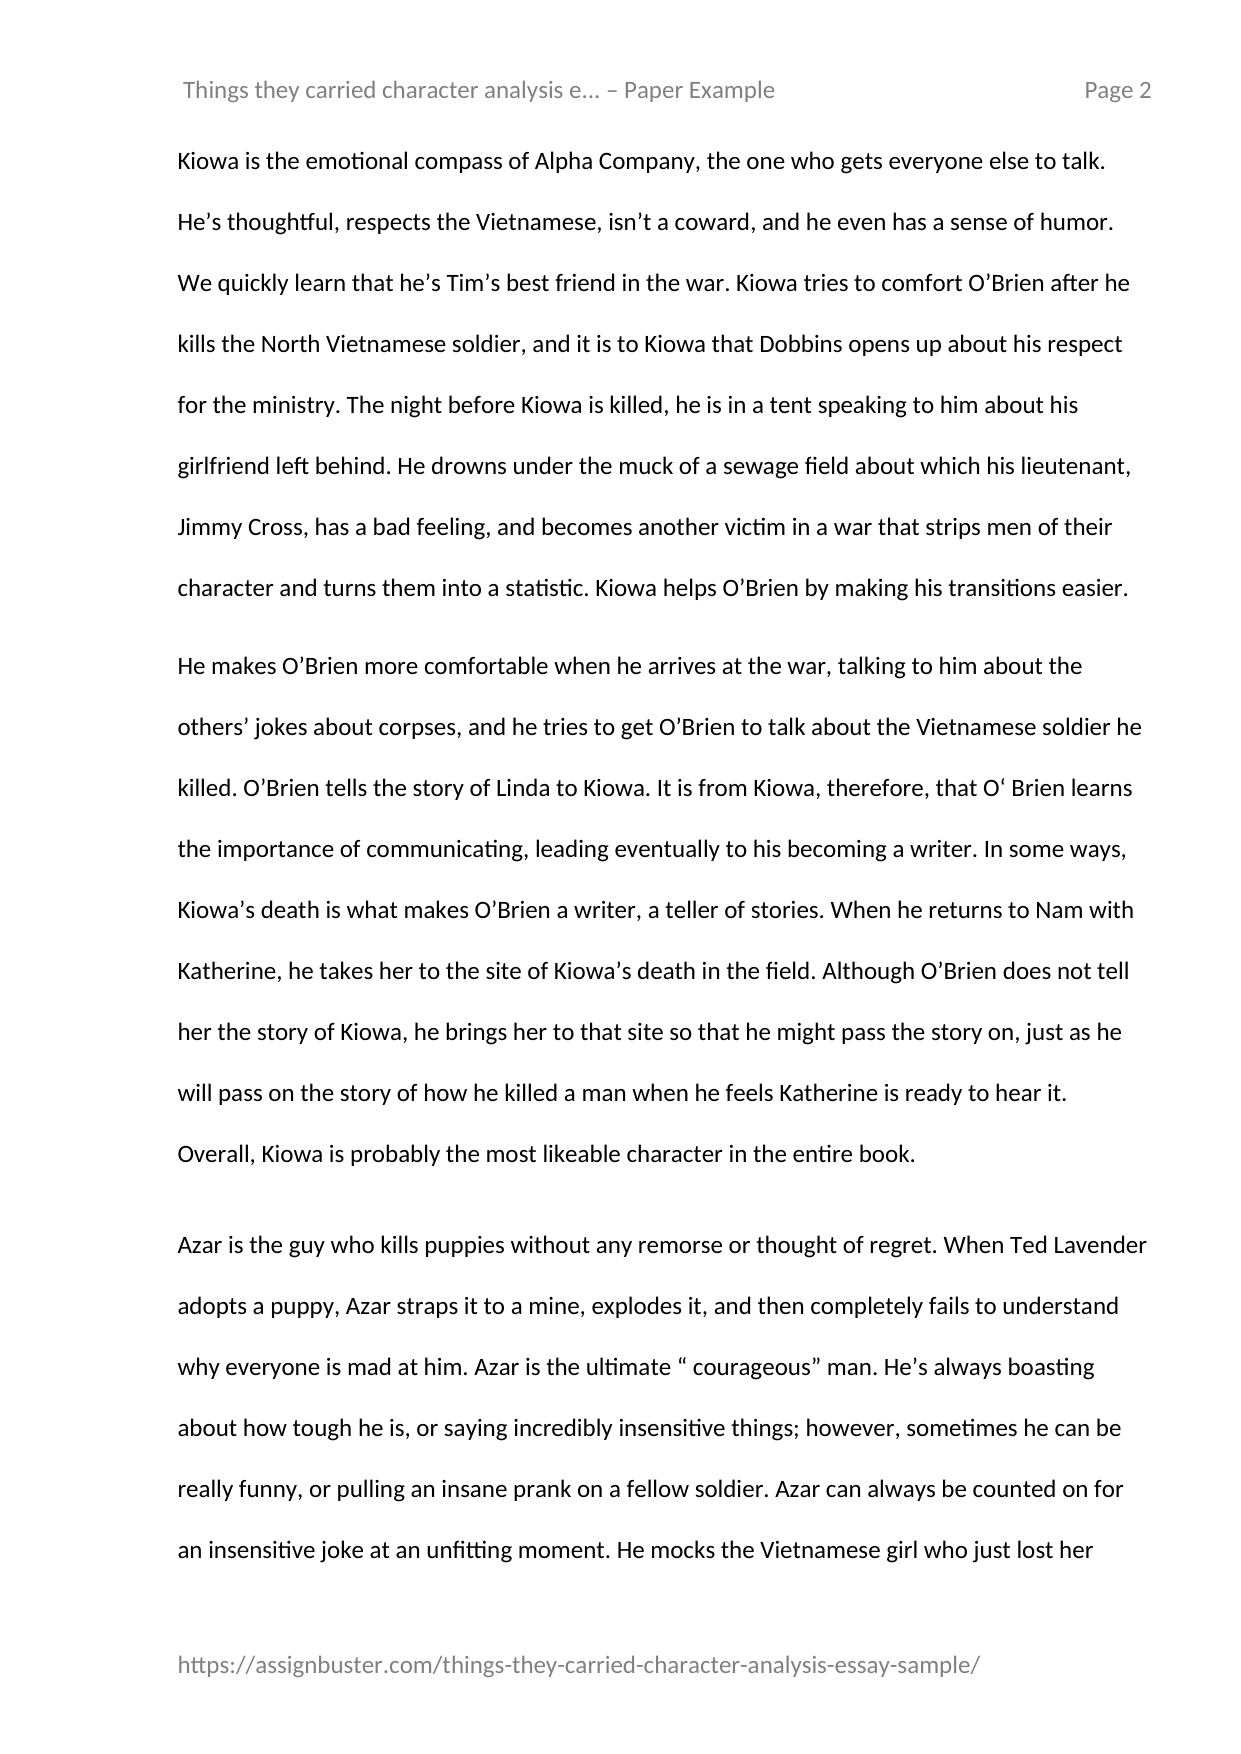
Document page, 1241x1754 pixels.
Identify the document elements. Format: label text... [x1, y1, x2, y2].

text Kiowa is the emotional compass of Alpha Company, the one who gets everyone else to talk. He’s thoughtful, respects the Vietnamese, isn’t a coward, and he even has a sense of humor. We quickly learn that he’s Tim’s best friend in the war. Kiowa tries to comfort O’Brien after he kills the North Vietnamese soldier, and it is to Kiowa that Dobbins opens up about his respect for the ministry. The night before Kiowa is killed, he is in a tent speaking to him about his girlfriend left behind. He drowns under the muck of a sewage field about which his lieutenant, Jimmy Cross, has a bad feeling, and becomes another victim in a war that strips men of their character and turns them into a statistic. Kiowa helps O’Brien by making his transitions easier. [177, 145, 1152, 603]
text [177, 1229, 1152, 1564]
text He makes O’Brien more comfortable when he arrives at the war, talking to him about the others’ jokes about corpses, and he tries to get O’Brien to talk about the Vietnamese soldier he killed. O’Brien tells the story of Linda to Kiowa. It is from Kiowa, therefore, that O‘ Brien learns the importance of communicating, leading eventually to his becoming a writer. In some ways, Kiowa’s death is what makes O’Brien a writer, a teller of stories. When he returns to Nam with Katherine, he takes her to the site of Kiowa’s death in the field. Although O’Brien does not tell her the story of Kiowa, he brings her to that site so that he might pass the story on, just as he will pass on the story of how he killed a man when he feels Katherine is ready to hear it. Overall, Kiowa is probably the most likeable character in the entire book. [177, 650, 1152, 1169]
